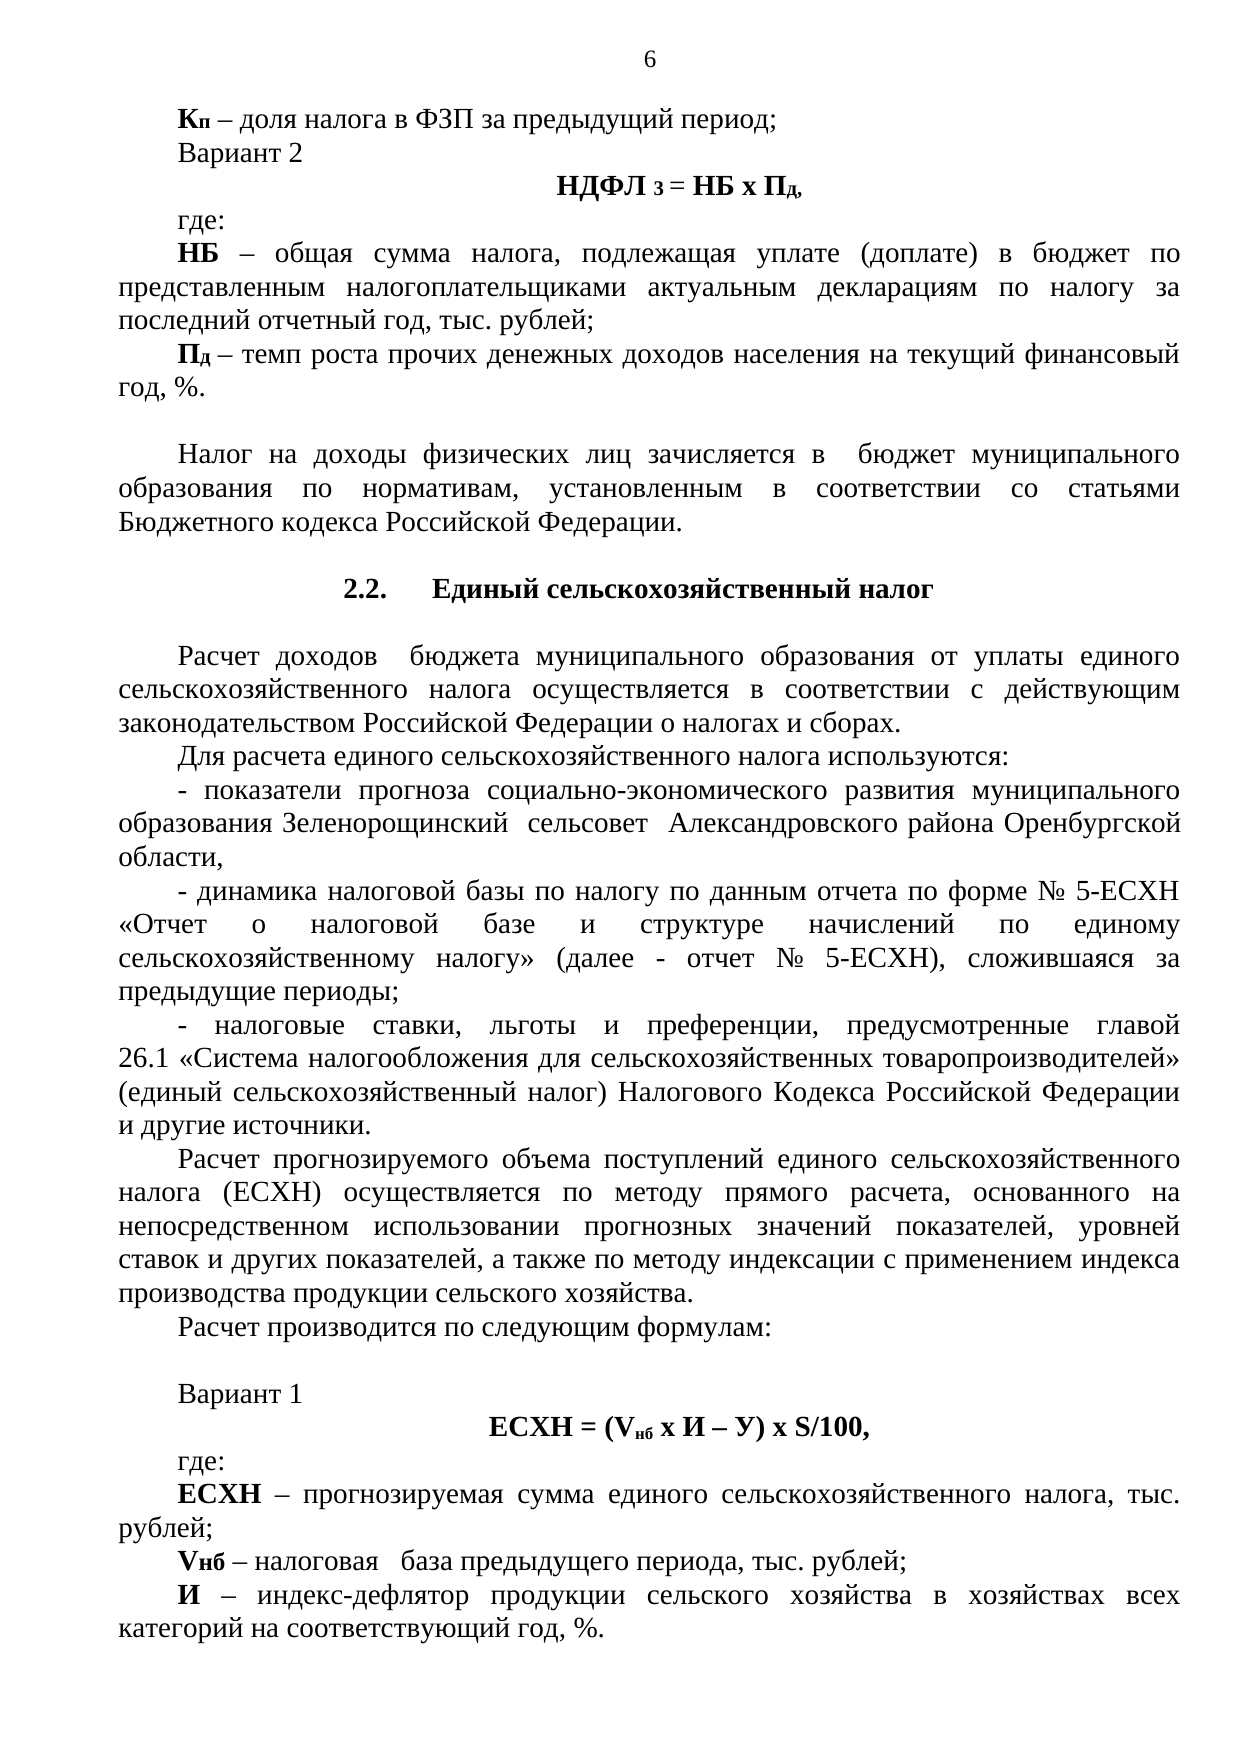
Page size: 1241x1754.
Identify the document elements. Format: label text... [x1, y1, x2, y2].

text где: [118, 202, 1181, 235]
text Кп – доля налога в ФЗП за предыдущий период; [118, 101, 1181, 135]
text 2.2. Единый сельскохозяйственный налог [192, 571, 1181, 604]
text И – индекс-дефлятор продукции сельского хозяйства в хозяйствах всех категорий на соответствующий год, %. [118, 1577, 1181, 1644]
text - показатели прогноза социально-экономического развития муниципального образования Зеленорощинский сельсовет Александровского района Оренбургской области, [118, 772, 1181, 873]
text ЕСХН – прогнозируемая сумма единого сельскохозяйственного налога, тыс. рублей; [118, 1476, 1181, 1543]
text Вариант 1 [118, 1376, 1181, 1409]
text НДФЛ 3 = НБ х Пд, [118, 168, 1181, 202]
text Расчет производится по следующим формулам: [118, 1309, 1181, 1342]
text Пд – темп роста прочих денежных доходов населения на текущий финансовый год, %. [118, 336, 1181, 403]
text Для расчета единого сельскохозяйственного налога используются: [118, 738, 1181, 772]
text - динамика налоговой базы по налогу по данным отчета по форме № 5-ЕСХН «Отчет о налоговой базе и структуре начислений по единому сельскохозяйственному налогу» (далее - отчет № 5-ЕСХН), сложившаяся за предыдущие периоды; [118, 873, 1181, 1007]
text - налоговые ставки, льготы и преференции, предусмотренные главой 26.1 «Система налогообложения для сельскохозяйственных товаропроизводителей» (единый сельскохозяйственный налог) Налогового Кодекса Российской Федерации и другие источники. [118, 1007, 1181, 1141]
text ЕСХН = (Vнб x И – У) x S/100, [118, 1409, 1181, 1443]
text Расчет доходов бюджета муниципального образования от уплаты единого сельскохозяйственного налога осуществляется в соответствии с действующим законодательством Российской Федерации о налогах и сборах. [118, 638, 1181, 738]
text Расчет прогнозируемого объема поступлений единого сельскохозяйственного налога (ЕСХН) осуществляется по методу прямого расчета, основанного на непосредственном использовании прогнозных значений показателей, уровней ставок и других показателей, а также по методу индексации с применением индекса производства продукции сельского хозяйства. [118, 1141, 1181, 1309]
text НБ – общая сумма налога, подлежащая уплате (доплате) в бюджет по представленным налогоплательщиками актуальным декларациям по налогу за последний отчетный год, тыс. рублей; [118, 235, 1181, 336]
text Налог на доходы физических лиц зачисляется в бюджет муниципального образования по нормативам, установленным в соответствии со статьями Бюджетного кодекса Российской Федерации. [118, 437, 1181, 537]
text Vнб – налоговая база предыдущего периода, тыс. рублей; [118, 1543, 1181, 1577]
text где: [118, 1443, 1181, 1476]
text Вариант 2 [118, 135, 1181, 168]
